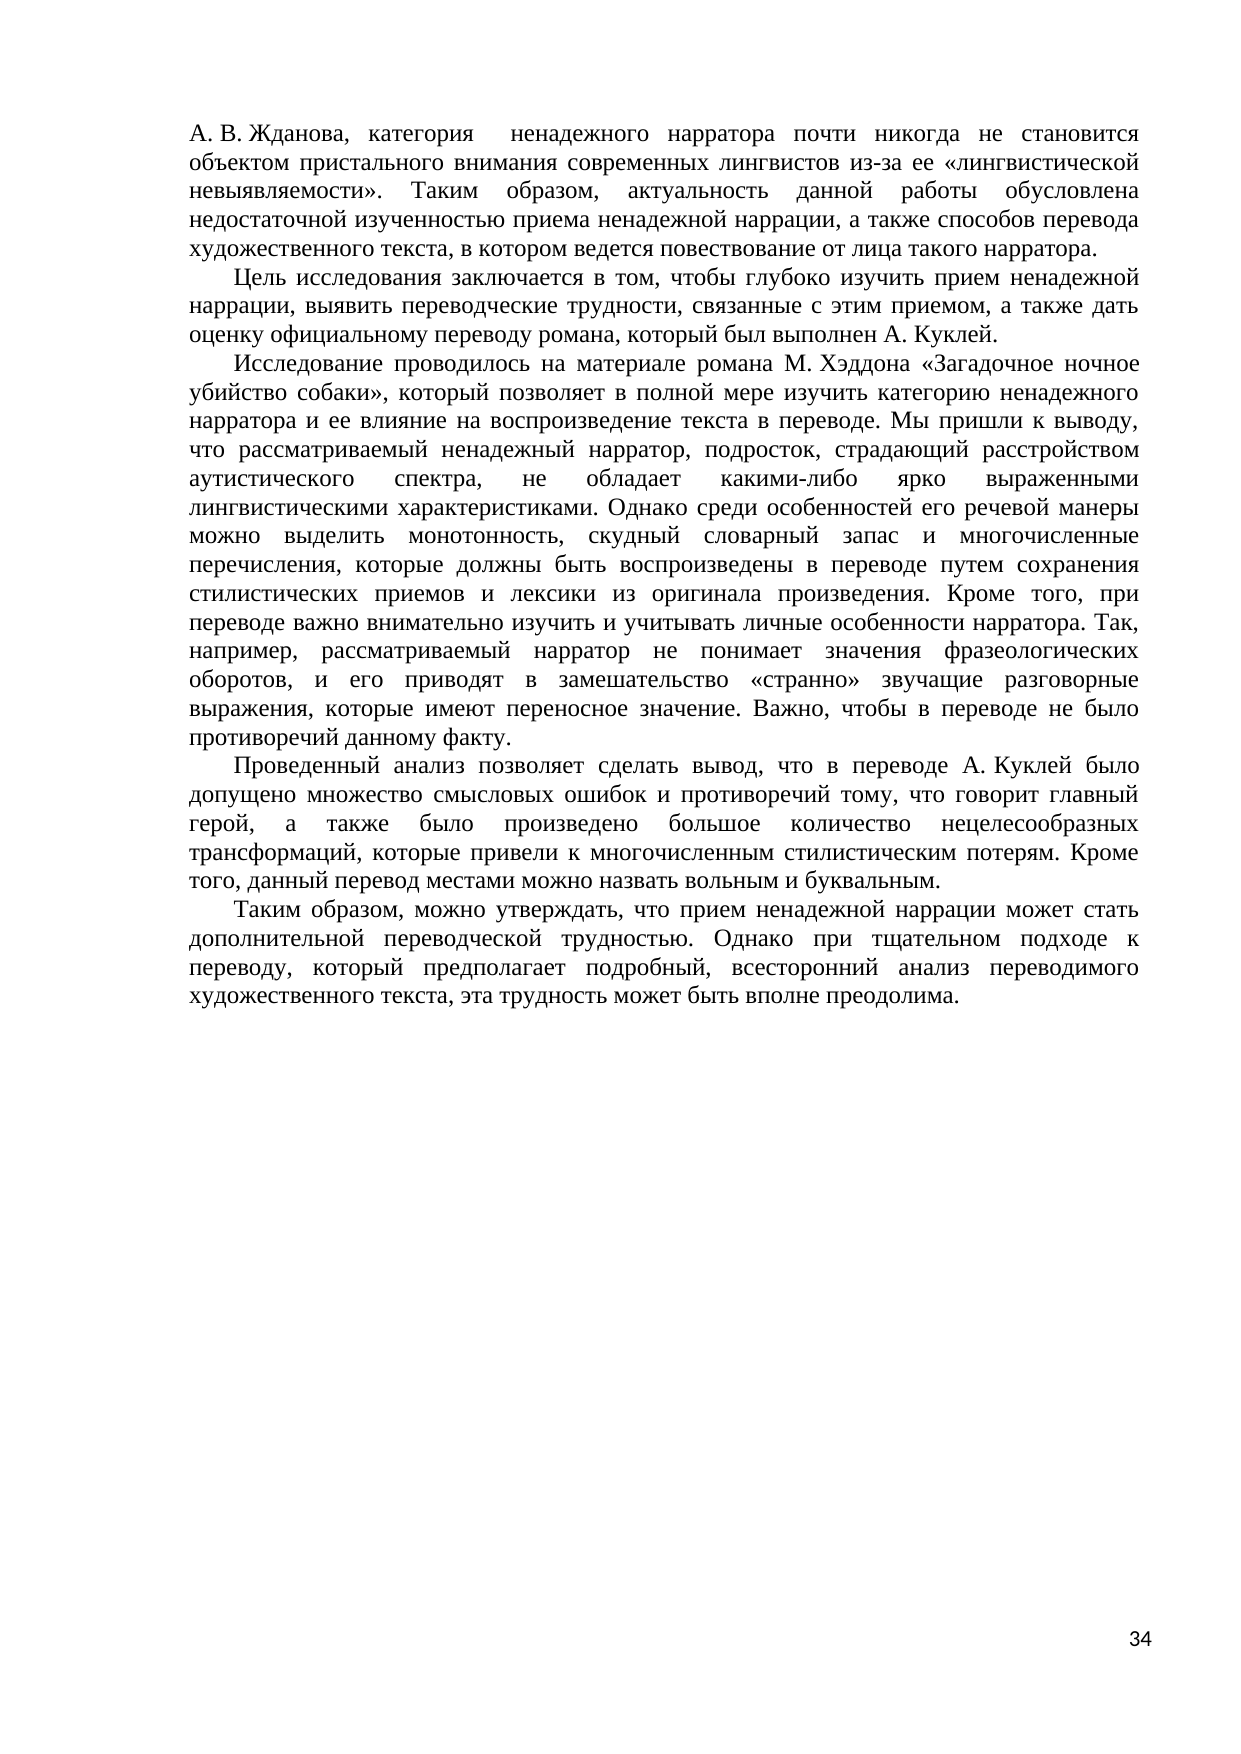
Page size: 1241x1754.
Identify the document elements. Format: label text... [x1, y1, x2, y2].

text Исследование проводилось на материале романа М. Хэддона «Загадочное ночное убийство собаки», который позволяет в полной мере изучить категорию ненадежного нарратора и ее влияние на воспроизведение текста в переводе. Мы пришли к выводу, что рассматриваемый ненадежный нарратор, подросток, страдающий расстройством аутистического спектра, не обладает какими-либо ярко выраженными лингвистическими характеристиками. Однако среди особенностей его речевой манеры можно выделить монотонность, скудный словарный запас и многочисленные перечисления, которые должны быть воспроизведены в переводе путем сохранения стилистических приемов и лексики из оригинала произведения. Кроме того, при переводе важно внимательно изучить и учитывать личные особенности нарратора. Так, например, рассматриваемый нарратор не понимает значения фразеологических оборотов, и его приводят в замешательство «странно» звучащие разговорные выражения, которые имеют переносное значение. Важно, чтобы в переводе не было противоречий данному факту. [189, 348, 1140, 751]
text Проведенный анализ позволяет сделать вывод, что в переводе А. Куклей было допущено множество смысловых ошибок и противоречий тому, что говорит главный герой, а также было произведено большое количество нецелесообразных трансформаций, которые привели к многочисленным стилистическим потерям. Кроме того, данный перевод местами можно назвать вольным и буквальным. [189, 751, 1140, 894]
text Таким образом, можно утверждать, что прием ненадежной наррации может стать дополнительной переводческой трудностью. Однако при тщательном подходе к переводу, который предполагает подробный, всесторонний анализ переводимого художественного текста, эта трудность может быть вполне преодолима. [189, 894, 1140, 1009]
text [189, 118, 1140, 262]
text Цель исследования заключается в том, чтобы глубоко изучить прием ненадежной наррации, выявить переводческие трудности, связанные с этим приемом, а также дать оценку официальному переводу романа, который был выполнен А. Куклей. [189, 262, 1140, 348]
